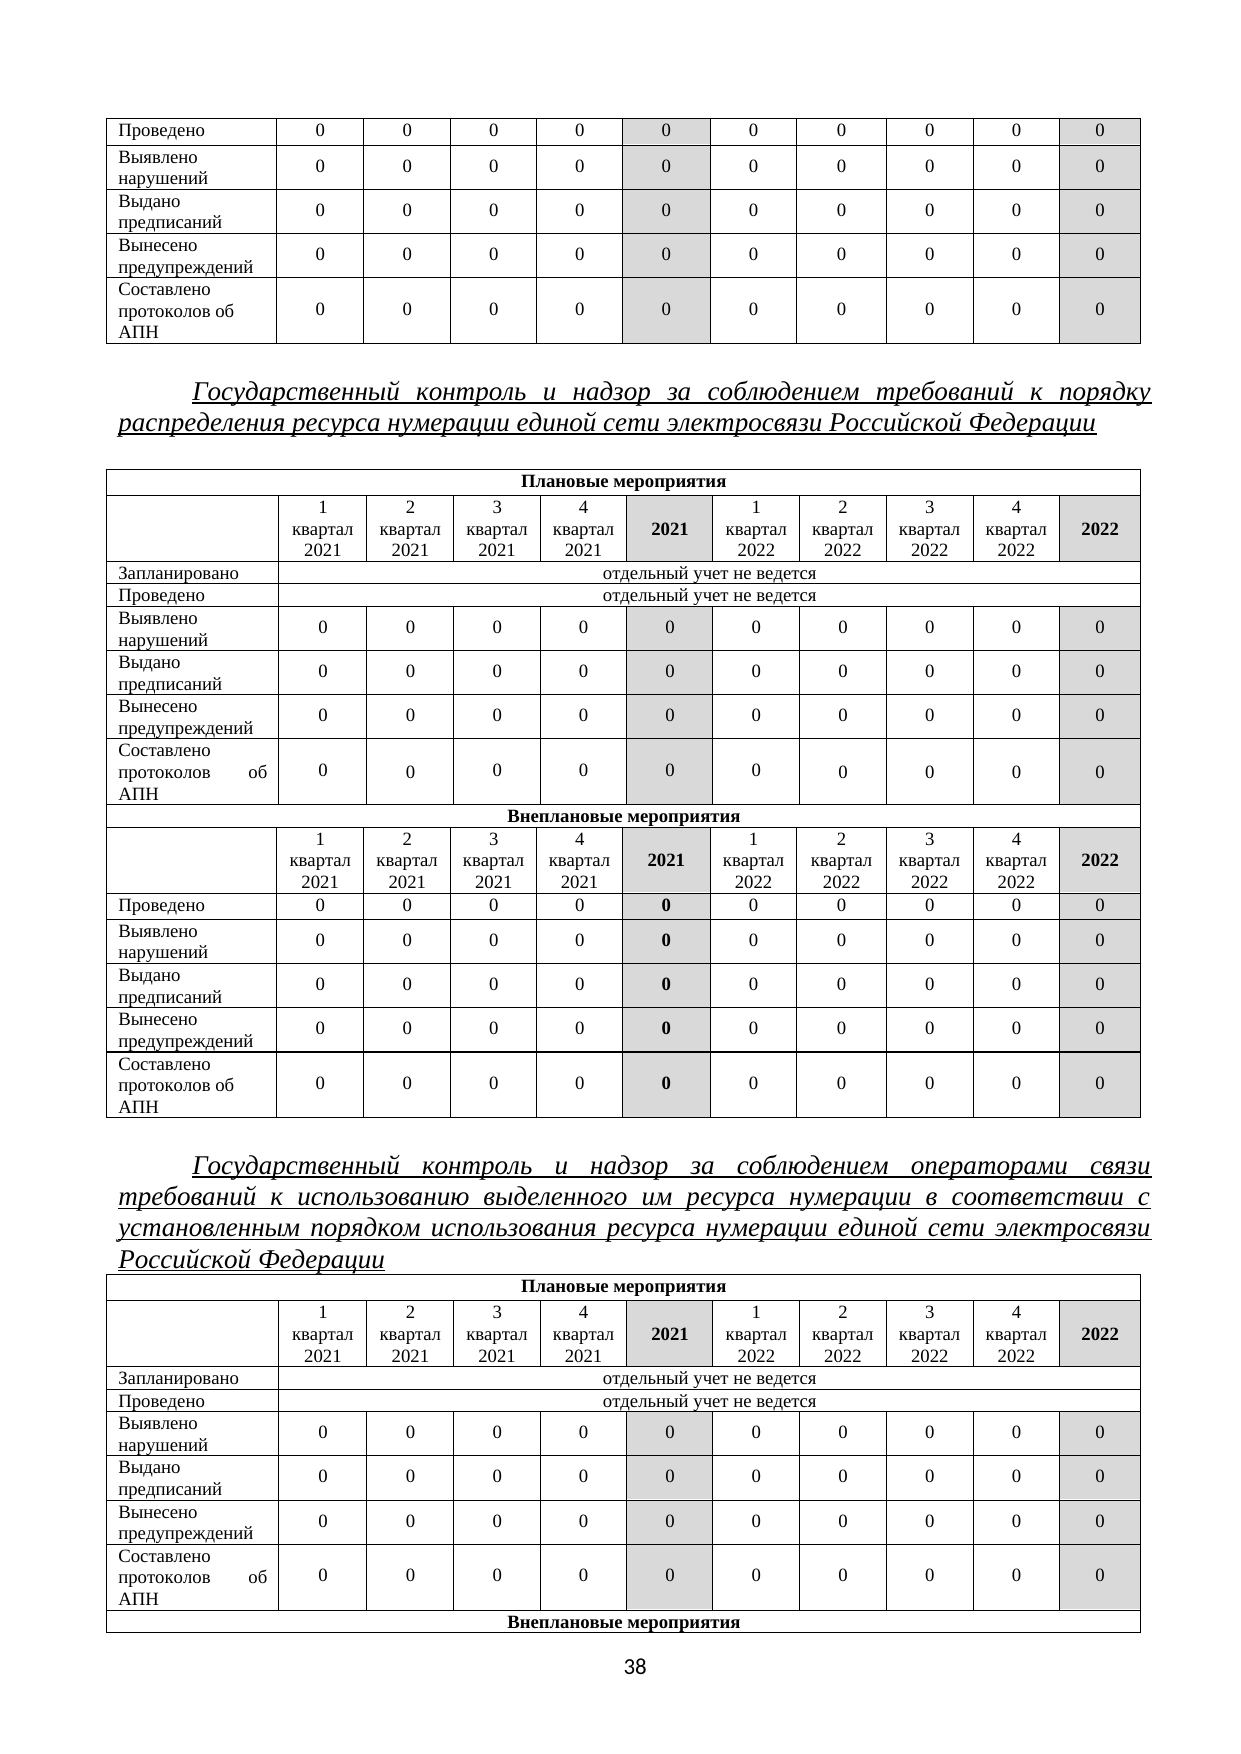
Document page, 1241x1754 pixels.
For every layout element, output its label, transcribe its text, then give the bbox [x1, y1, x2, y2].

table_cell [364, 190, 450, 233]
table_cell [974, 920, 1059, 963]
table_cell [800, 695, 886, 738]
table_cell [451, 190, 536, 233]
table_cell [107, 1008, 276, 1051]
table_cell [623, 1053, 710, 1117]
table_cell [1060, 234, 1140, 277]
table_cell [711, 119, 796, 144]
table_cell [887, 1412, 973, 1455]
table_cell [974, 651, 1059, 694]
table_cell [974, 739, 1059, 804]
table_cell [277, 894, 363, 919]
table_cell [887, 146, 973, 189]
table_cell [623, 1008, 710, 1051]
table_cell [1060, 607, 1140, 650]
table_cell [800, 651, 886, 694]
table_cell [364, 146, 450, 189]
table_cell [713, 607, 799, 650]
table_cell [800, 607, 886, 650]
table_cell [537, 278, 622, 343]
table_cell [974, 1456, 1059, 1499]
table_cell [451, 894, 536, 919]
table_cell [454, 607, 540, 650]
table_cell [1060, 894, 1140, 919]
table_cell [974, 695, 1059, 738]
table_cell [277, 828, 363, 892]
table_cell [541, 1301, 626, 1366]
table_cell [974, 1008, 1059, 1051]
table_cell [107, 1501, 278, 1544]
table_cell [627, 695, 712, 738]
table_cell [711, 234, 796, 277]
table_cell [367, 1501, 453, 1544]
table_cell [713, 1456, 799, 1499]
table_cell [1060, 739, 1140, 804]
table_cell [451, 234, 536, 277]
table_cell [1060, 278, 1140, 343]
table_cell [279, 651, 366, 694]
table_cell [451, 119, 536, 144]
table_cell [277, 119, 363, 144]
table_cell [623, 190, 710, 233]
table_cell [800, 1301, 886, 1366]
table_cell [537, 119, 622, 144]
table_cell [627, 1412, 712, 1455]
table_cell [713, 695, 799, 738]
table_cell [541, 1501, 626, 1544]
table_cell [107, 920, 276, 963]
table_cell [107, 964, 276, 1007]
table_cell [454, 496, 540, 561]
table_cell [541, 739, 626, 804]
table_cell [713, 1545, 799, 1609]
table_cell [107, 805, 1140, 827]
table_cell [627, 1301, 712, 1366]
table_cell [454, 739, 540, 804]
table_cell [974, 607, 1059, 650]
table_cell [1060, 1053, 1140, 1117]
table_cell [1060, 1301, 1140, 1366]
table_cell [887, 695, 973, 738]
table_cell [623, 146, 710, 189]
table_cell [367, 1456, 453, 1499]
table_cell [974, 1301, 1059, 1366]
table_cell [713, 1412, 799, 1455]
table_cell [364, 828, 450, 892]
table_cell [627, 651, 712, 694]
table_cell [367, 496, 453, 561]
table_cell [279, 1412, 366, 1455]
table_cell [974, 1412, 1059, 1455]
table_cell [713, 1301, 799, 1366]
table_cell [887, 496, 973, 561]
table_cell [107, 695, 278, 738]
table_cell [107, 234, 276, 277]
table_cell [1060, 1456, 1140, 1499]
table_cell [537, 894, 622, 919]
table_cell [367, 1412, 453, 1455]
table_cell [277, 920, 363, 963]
text Государственный контроль и надзор за соблюдением операторами связи требований к использованию выделенного им ресурса нумерации в соответствии с установленным порядком использования ресурса нумерации единой сети электросвязи Российской Федерации [118, 1240, 1152, 1274]
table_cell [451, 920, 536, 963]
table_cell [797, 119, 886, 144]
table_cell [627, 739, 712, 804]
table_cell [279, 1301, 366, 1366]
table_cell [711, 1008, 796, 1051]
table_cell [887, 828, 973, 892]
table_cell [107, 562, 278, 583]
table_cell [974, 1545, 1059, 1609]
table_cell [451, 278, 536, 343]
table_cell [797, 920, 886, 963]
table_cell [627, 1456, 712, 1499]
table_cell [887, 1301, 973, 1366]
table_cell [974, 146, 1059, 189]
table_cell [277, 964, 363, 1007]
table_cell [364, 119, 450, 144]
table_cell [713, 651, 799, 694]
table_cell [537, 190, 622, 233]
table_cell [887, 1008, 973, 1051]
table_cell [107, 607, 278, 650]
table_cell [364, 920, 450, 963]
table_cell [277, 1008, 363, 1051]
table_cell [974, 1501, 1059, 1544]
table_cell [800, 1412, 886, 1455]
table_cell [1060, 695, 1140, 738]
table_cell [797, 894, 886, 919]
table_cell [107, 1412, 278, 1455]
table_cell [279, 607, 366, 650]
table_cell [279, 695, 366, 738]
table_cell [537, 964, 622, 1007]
text Государственный контроль и надзор за соблюдением требований к порядку распределения ресурса нумерации единой сети электросвязи Российской Федерации [118, 375, 1152, 437]
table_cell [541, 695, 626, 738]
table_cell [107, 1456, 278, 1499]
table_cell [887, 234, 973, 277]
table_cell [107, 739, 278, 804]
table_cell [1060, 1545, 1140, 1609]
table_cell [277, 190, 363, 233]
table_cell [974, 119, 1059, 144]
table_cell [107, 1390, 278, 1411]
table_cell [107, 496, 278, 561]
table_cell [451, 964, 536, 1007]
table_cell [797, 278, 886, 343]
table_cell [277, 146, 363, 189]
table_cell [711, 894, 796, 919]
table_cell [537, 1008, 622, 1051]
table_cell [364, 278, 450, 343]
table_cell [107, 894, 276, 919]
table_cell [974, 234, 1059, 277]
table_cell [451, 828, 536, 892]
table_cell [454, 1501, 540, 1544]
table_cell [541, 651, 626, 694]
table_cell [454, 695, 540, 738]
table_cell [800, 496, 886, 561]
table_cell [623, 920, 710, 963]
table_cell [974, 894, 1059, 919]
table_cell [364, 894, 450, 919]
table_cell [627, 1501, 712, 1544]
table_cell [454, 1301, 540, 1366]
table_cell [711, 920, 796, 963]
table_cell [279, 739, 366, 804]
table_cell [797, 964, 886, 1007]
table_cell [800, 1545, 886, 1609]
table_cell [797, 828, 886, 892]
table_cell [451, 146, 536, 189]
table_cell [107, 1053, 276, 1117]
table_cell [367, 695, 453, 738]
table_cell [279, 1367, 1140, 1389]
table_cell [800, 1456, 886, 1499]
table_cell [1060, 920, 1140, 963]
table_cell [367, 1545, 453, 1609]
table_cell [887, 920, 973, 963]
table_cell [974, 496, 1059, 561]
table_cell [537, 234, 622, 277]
text Государственный контроль и надзор за соблюдением операторами связи требований к использованию выделенного им ресурса нумерации в соответствии с установленным порядком использования ресурса нумерации единой сети электросвязи Российской Федерации [118, 1149, 1152, 1239]
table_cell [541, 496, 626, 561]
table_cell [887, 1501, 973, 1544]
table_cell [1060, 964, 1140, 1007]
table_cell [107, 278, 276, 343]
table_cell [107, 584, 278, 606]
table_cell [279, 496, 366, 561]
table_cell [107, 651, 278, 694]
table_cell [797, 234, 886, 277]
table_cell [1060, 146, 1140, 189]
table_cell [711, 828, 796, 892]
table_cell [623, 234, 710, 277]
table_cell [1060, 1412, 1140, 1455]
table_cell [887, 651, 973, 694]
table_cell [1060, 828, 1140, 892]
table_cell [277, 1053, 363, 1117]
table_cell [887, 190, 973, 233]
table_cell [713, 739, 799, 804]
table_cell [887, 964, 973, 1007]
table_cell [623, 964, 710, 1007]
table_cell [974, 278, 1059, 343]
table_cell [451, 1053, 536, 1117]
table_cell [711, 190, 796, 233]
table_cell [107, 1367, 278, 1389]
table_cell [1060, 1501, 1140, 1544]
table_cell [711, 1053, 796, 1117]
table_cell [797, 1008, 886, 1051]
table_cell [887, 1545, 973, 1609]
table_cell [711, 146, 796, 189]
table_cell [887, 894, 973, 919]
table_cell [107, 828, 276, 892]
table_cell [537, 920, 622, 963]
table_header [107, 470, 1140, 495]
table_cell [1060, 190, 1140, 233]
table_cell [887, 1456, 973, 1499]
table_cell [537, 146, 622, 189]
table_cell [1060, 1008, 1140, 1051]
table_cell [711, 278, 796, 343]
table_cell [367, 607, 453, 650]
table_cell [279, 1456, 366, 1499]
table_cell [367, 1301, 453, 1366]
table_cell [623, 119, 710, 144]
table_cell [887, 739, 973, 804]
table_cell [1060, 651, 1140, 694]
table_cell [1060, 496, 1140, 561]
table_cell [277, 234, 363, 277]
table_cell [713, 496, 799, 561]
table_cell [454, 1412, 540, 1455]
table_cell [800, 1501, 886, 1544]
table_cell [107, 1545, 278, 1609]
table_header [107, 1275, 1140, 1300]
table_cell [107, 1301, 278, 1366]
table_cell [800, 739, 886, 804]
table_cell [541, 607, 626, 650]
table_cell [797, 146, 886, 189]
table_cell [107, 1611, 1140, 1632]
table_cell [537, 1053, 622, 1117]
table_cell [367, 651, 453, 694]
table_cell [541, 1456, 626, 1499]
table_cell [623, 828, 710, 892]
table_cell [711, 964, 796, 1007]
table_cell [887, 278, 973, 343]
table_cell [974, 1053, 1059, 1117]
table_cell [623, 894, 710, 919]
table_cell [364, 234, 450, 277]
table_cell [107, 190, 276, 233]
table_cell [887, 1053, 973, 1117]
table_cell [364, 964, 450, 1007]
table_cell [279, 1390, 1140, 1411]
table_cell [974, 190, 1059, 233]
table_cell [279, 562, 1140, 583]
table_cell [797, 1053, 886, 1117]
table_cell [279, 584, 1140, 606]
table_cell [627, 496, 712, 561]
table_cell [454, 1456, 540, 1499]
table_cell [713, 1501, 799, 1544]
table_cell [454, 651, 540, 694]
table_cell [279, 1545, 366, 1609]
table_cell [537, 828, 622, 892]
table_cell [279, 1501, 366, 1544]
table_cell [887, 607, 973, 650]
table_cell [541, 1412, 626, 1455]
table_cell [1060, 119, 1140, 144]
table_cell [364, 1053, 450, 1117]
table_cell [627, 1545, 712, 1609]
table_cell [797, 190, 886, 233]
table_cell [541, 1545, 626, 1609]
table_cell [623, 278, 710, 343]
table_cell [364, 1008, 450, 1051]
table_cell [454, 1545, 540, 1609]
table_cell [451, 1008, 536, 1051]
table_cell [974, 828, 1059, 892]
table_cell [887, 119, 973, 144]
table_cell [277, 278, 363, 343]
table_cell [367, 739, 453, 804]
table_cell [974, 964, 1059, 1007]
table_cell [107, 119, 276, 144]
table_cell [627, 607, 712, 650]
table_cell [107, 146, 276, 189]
